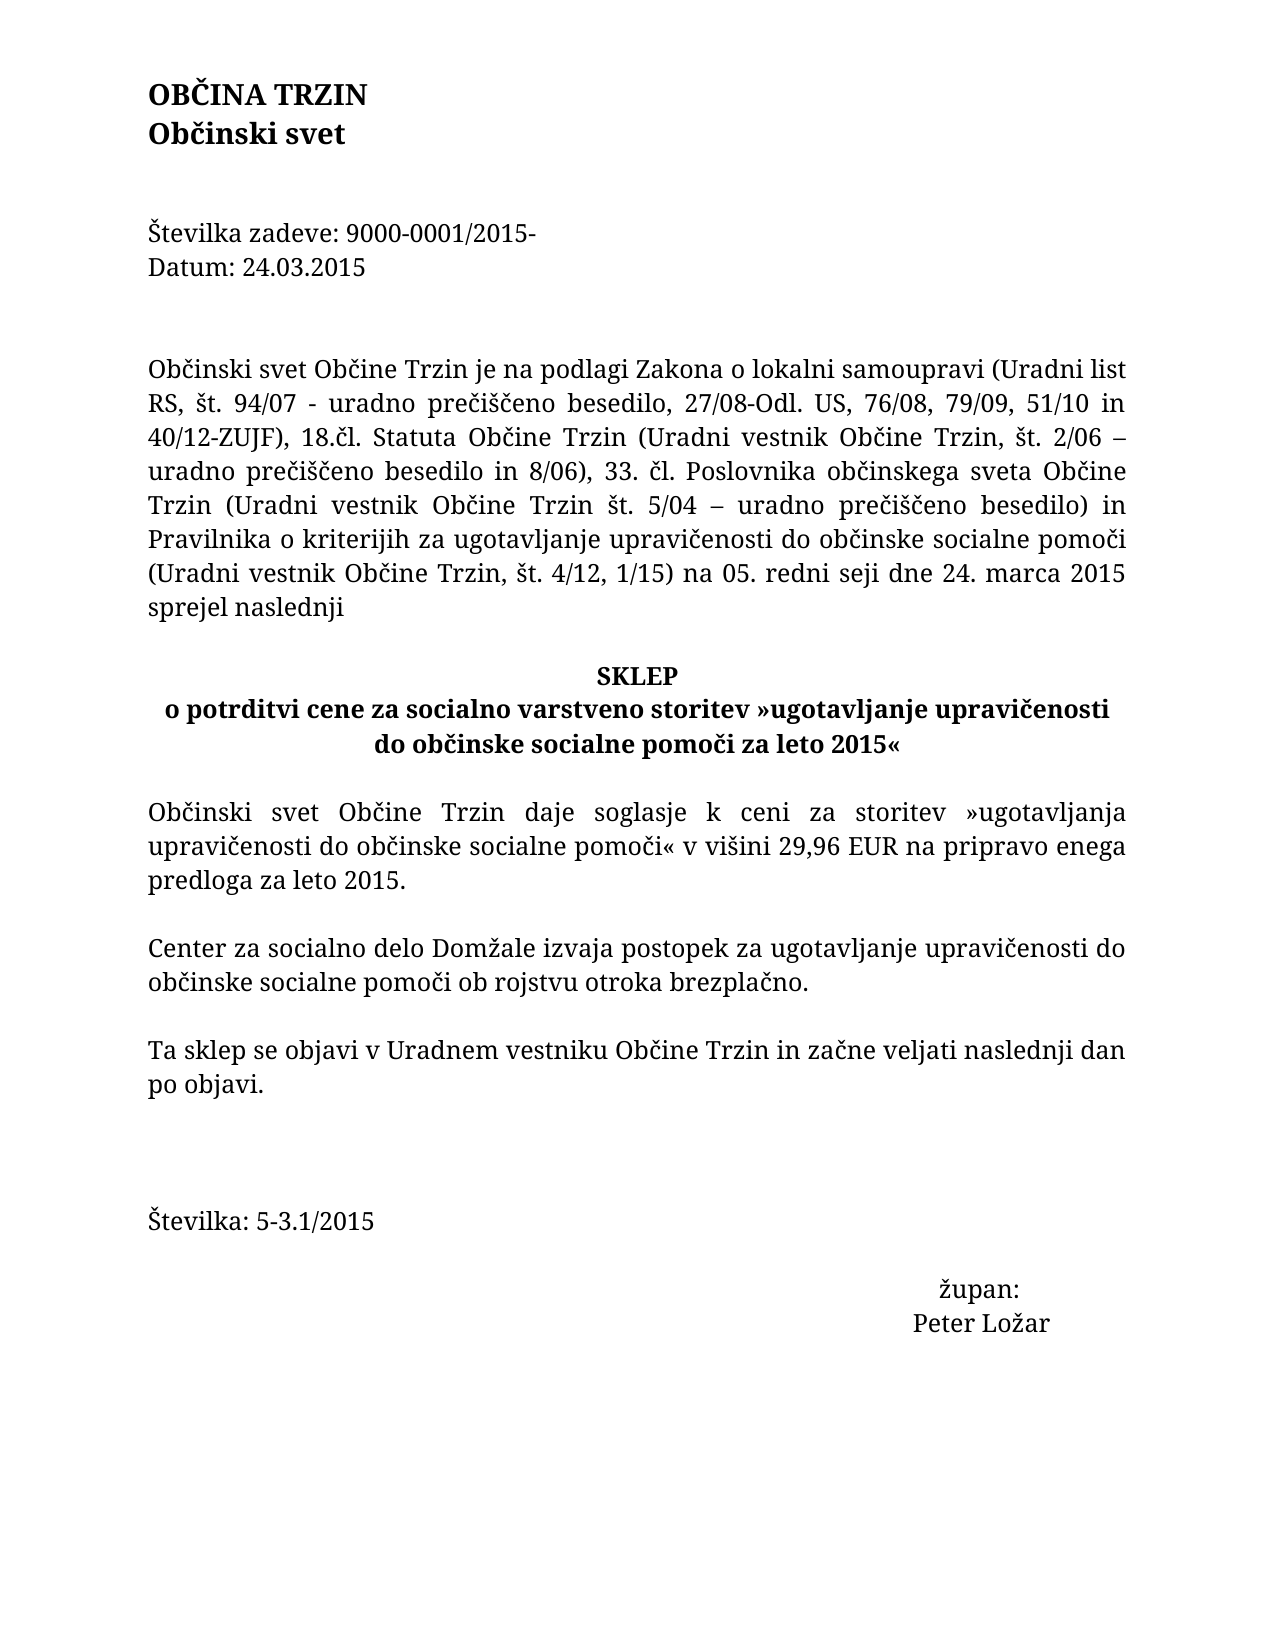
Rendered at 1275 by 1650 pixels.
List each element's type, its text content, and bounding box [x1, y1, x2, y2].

text o potrditvi cene za socialno varstveno storitev »ugotavljanje upravičenosti [148, 692, 1127, 726]
text Občinski svet Občine Trzin daje soglasje k ceni za storitev »ugotavljanja upravičenosti do občinske socialne pomoči« v višini 29,96 EUR na pripravo enega predloga za leto 2015. [148, 794, 1127, 897]
text Center za socialno delo Domžale izvaja postopek za ugotavljanje upravičenosti do občinske socialne pomoči ob rojstvu otroka brezplačno. [148, 931, 1127, 999]
text Občinski svet Občine Trzin je na podlagi Zakona o lokalni samoupravi (Uradni list RS, št. 94/07 - uradno prečiščeno besedilo, 27/08-Odl. US, 76/08, 79/09, 51/10 in 40/12-ZUJF), 18.čl. Statuta Občine Trzin (Uradni vestnik Občine Trzin, št. 2/06 – uradno prečiščeno besedilo in 8/06), 33. čl. Poslovnika občinskega sveta Občine Trzin (Uradni vestnik Občine Trzin št. 5/04 – uradno prečiščeno besedilo) in Pravilnika o kriterijih za ugotavljanje upravičenosti do občinske socialne pomoči (Uradni vestnik Občine Trzin, št. 4/12, 1/15) na 05. redni seji dne 24. marca 2015 sprejel naslednji [148, 352, 1127, 624]
text Občinski svet [148, 113, 1127, 153]
text Ta sklep se objavi v Uradnem vestniku Občine Trzin in začne veljati naslednji dan po objavi. [148, 1033, 1127, 1101]
text do občinske socialne pomoči za leto 2015« [148, 726, 1127, 760]
text OBČINA TRZIN [148, 74, 1127, 113]
text SKLEP [148, 658, 1127, 692]
text Datum: 24.03.2015 [148, 249, 1127, 283]
text Številka: 5-3.1/2015 [148, 1203, 1127, 1237]
text župan: [148, 1271, 1127, 1305]
text Peter Ložar [148, 1305, 1127, 1373]
text Številka zadeve: 9000-0001/2015- [148, 215, 1127, 249]
